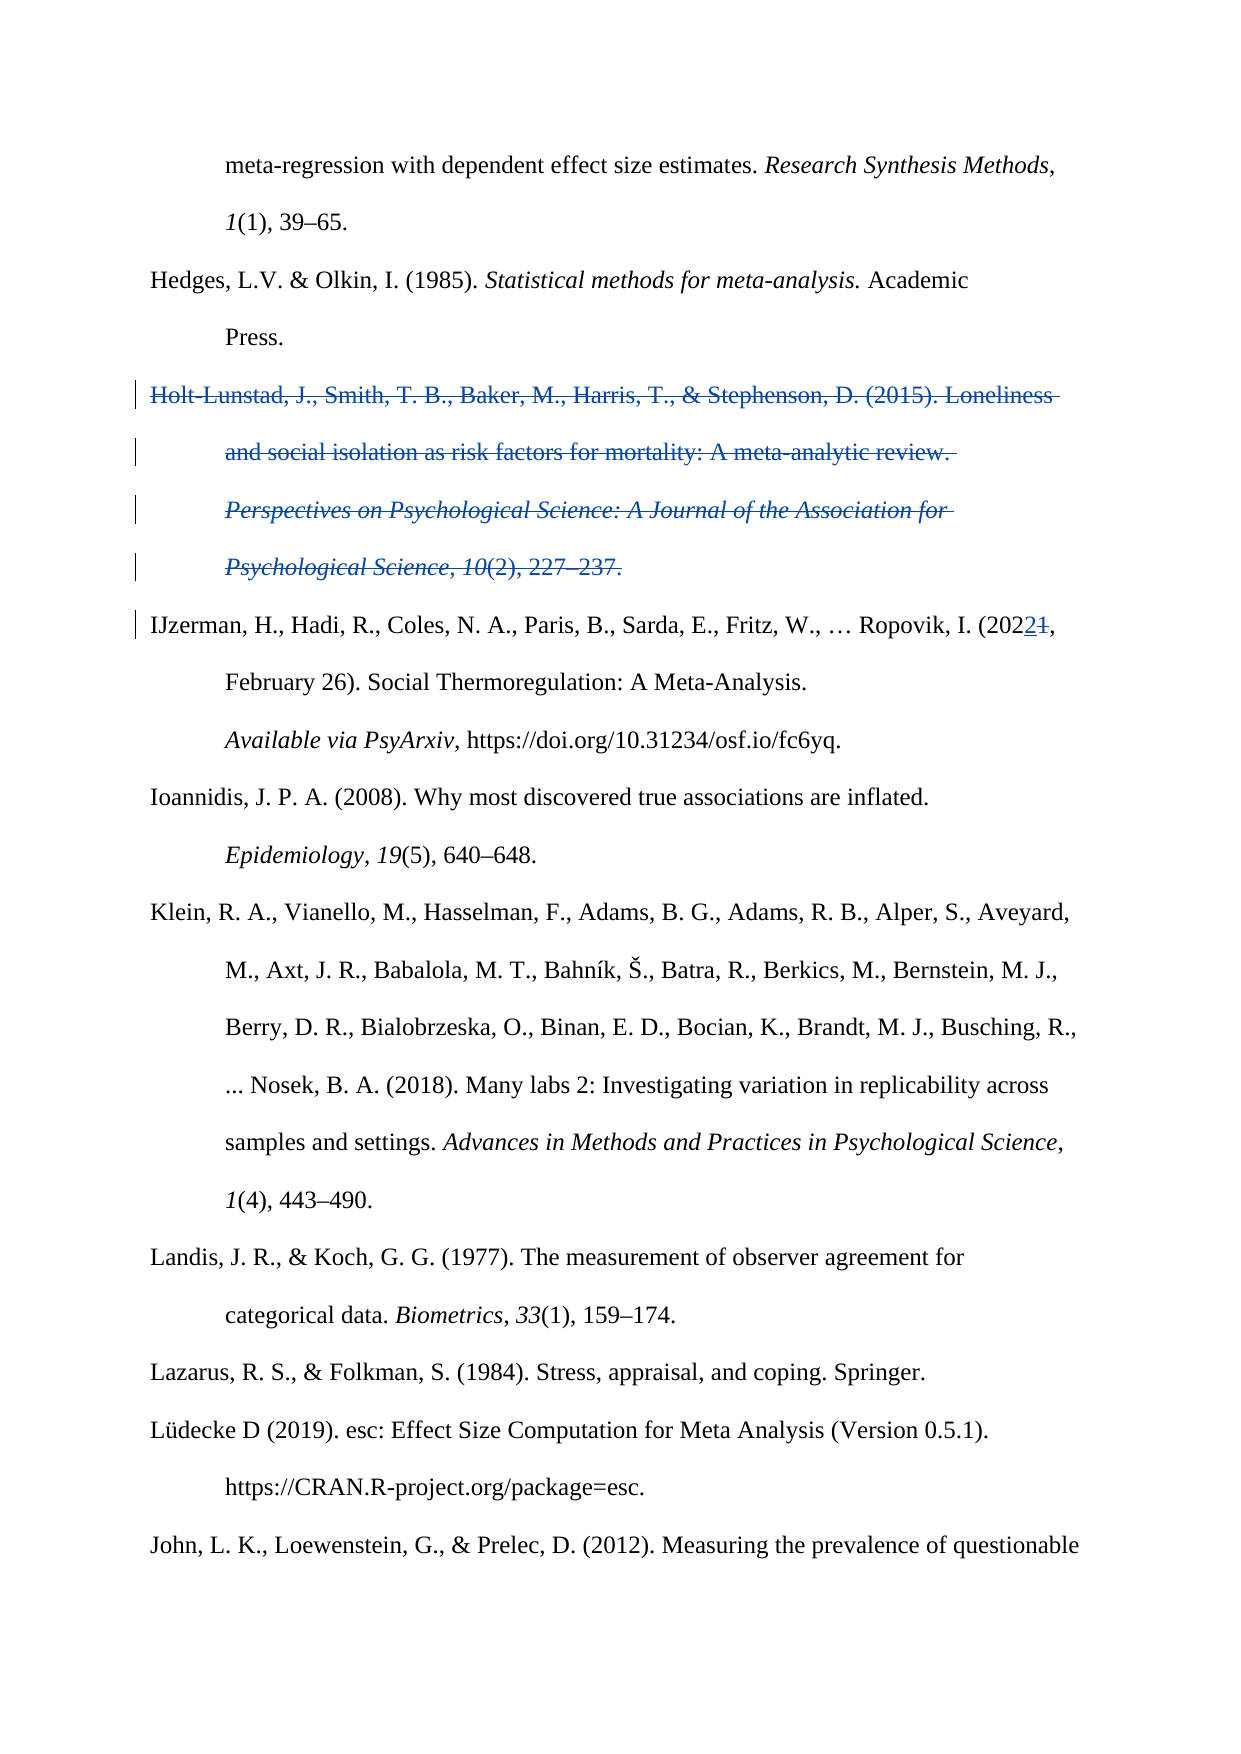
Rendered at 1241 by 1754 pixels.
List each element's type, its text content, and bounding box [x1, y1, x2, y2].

text Press. [150, 322, 1090, 351]
text M., Axt, J. R., Babalola, M. T., Bahník, Š., Batra, R., Berkics, M., Bernstein, M. J., [150, 955, 1090, 984]
text Landis, J. R., & Koch, G. G. (1977). The measurement of observer agreement for [150, 1242, 1090, 1271]
text https://CRAN.R-project.org/package=esc. [150, 1472, 1090, 1501]
text categorical data. Biometrics, 33(1), 159–174. [150, 1300, 1090, 1329]
text 1(4), 443–490. [150, 1185, 1090, 1214]
text samples and settings. Advances in Methods and Practices in Psychological Science, [150, 1127, 1090, 1156]
text ... Nosek, B. A. (2018). Many labs 2: Investigating variation in replicability across [150, 1070, 1090, 1099]
text John, L. K., Loewenstein, G., & Prelec, D. (2012). Measuring the prevalence of questionable [150, 1530, 1090, 1559]
text meta-regression with dependent effect size estimates. Research Synthesis Methods, 1(1), 39–65. [150, 150, 1090, 236]
text Hedges, L.V. & Olkin, I. (1985). Statistical methods for meta-analysis. Academic [150, 265, 1090, 294]
text Klein, R. A., Vianello, M., Hasselman, F., Adams, B. G., Adams, R. B., Alper, S., Aveyard, [150, 897, 1090, 926]
text Epidemiology, 19(5), 640–648. [150, 840, 1090, 869]
text Ioannidis, J. P. A. (2008). Why most discovered true associations are inflated. [150, 782, 1090, 811]
text Berry, D. R., Bialobrzeska, O., Binan, E. D., Bocian, K., Brandt, M. J., Busching, R., [150, 1012, 1090, 1041]
text Lüdecke D (2019). esc: Effect Size Computation for Meta Analysis (Version 0.5.1). [150, 1415, 1090, 1444]
text IJzerman, H., Hadi, R., Coles, N. A., Paris, B., Sarda, E., Fritz, W., … Ropovik, I. (202, [150, 610, 1090, 639]
text February 26). Social Thermoregulation: A Meta-Analysis. [150, 667, 1090, 696]
text Lazarus, R. S., & Folkman, S. (1984). Stress, appraisal, and coping. Springer. [150, 1357, 1090, 1386]
text Available via PsyArxiv, https://doi.org/10.31234/osf.io/fc6yq. [150, 725, 1090, 754]
